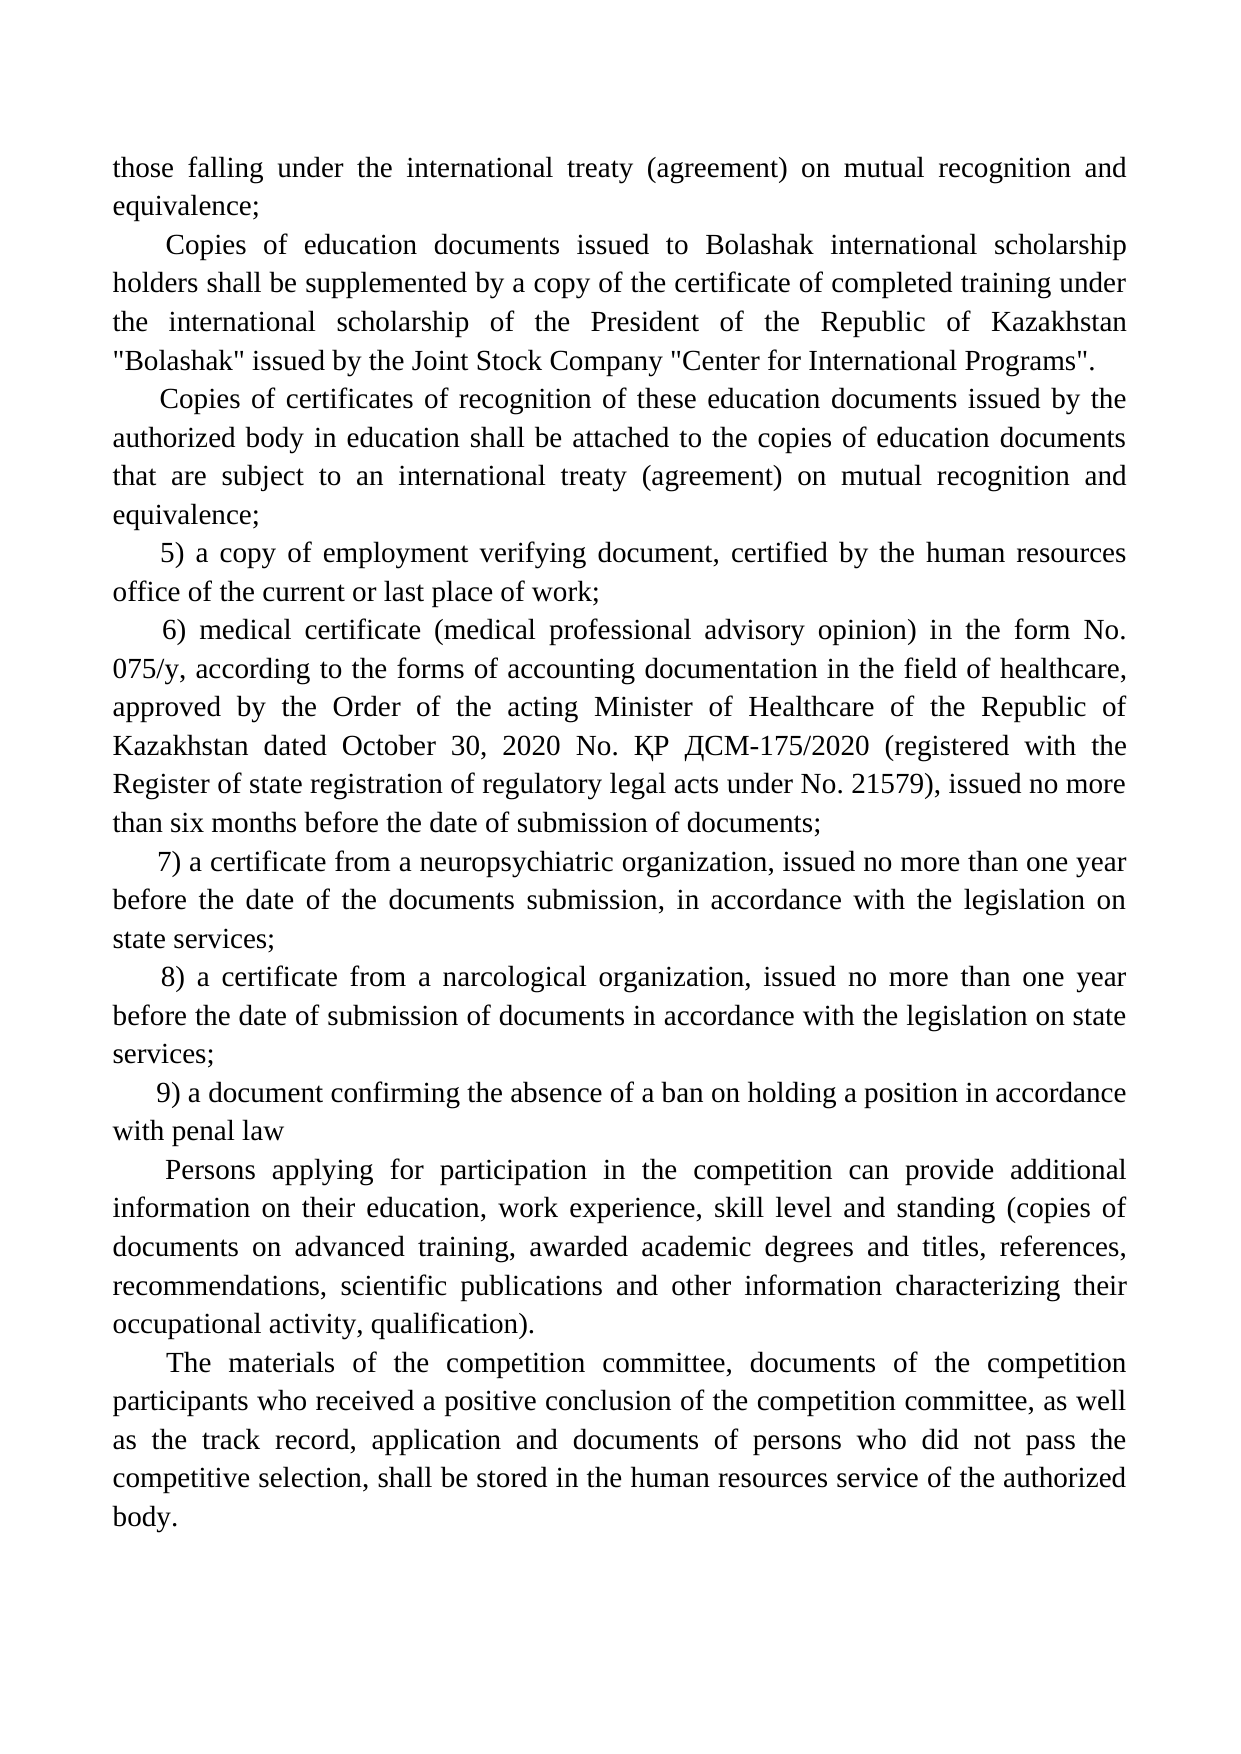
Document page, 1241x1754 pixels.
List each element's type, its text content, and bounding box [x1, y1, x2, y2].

text Copies of certificates of recognition of these education documents issued by the authorized body in education shall be attached to the copies of education documents that are subject to an international treaty (agreement) on mutual recognition and equivalence; [112, 381, 1128, 530]
text Persons applying for participation in the competition can provide additional information on their education, work experience, skill level and standing (copies of documents on advanced training, awarded academic degrees and titles, references, recommendations, scientific publications and other information characterizing their occupational activity, qualification). [112, 1152, 1128, 1340]
text 8) a certificate from a narcological organization, issued no more than one year before the date of submission of documents in accordance with the legislation on state services; [112, 959, 1128, 1070]
text 9) a document confirming the absence of a ban on holding a position in accordance with penal law [112, 1075, 1128, 1147]
text 6) medical certificate (medical professional advisory opinion) in the form No. 075/y, according to the forms of accounting documentation in the field of healthcare, approved by the Order of the acting Minister of Healthcare of the Republic of Kazakhstan dated October 30, 2020 No. ҚР ДСМ-175/2020 (registered with the Register of state registration of regulatory legal acts under No. 21579), issued no more than six months before the date of submission of documents; [112, 612, 1128, 839]
text The materials of the competition committee, documents of the competition participants who received a positive conclusion of the competition committee, as well as the track record, application and documents of persons who did not pass the competitive selection, shall be stored in the human resources service of the authorized body. [112, 1345, 1128, 1532]
text 7) a certificate from a neuropsychiatric organization, issued no more than one year before the date of the documents submission, in accordance with the legislation on state services; [112, 844, 1128, 954]
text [112, 150, 1128, 222]
text 5) a copy of employment verifying document, certified by the human resources office of the current or last place of work; [112, 535, 1128, 607]
text Copies of education documents issued to Bolashak international scholarship holders shall be supplemented by a copy of the certificate of completed training under the international scholarship of the President of the Republic of Kazakhstan "Bolashak" issued by the Joint Stock Company "Center for International Programs". [112, 227, 1128, 376]
